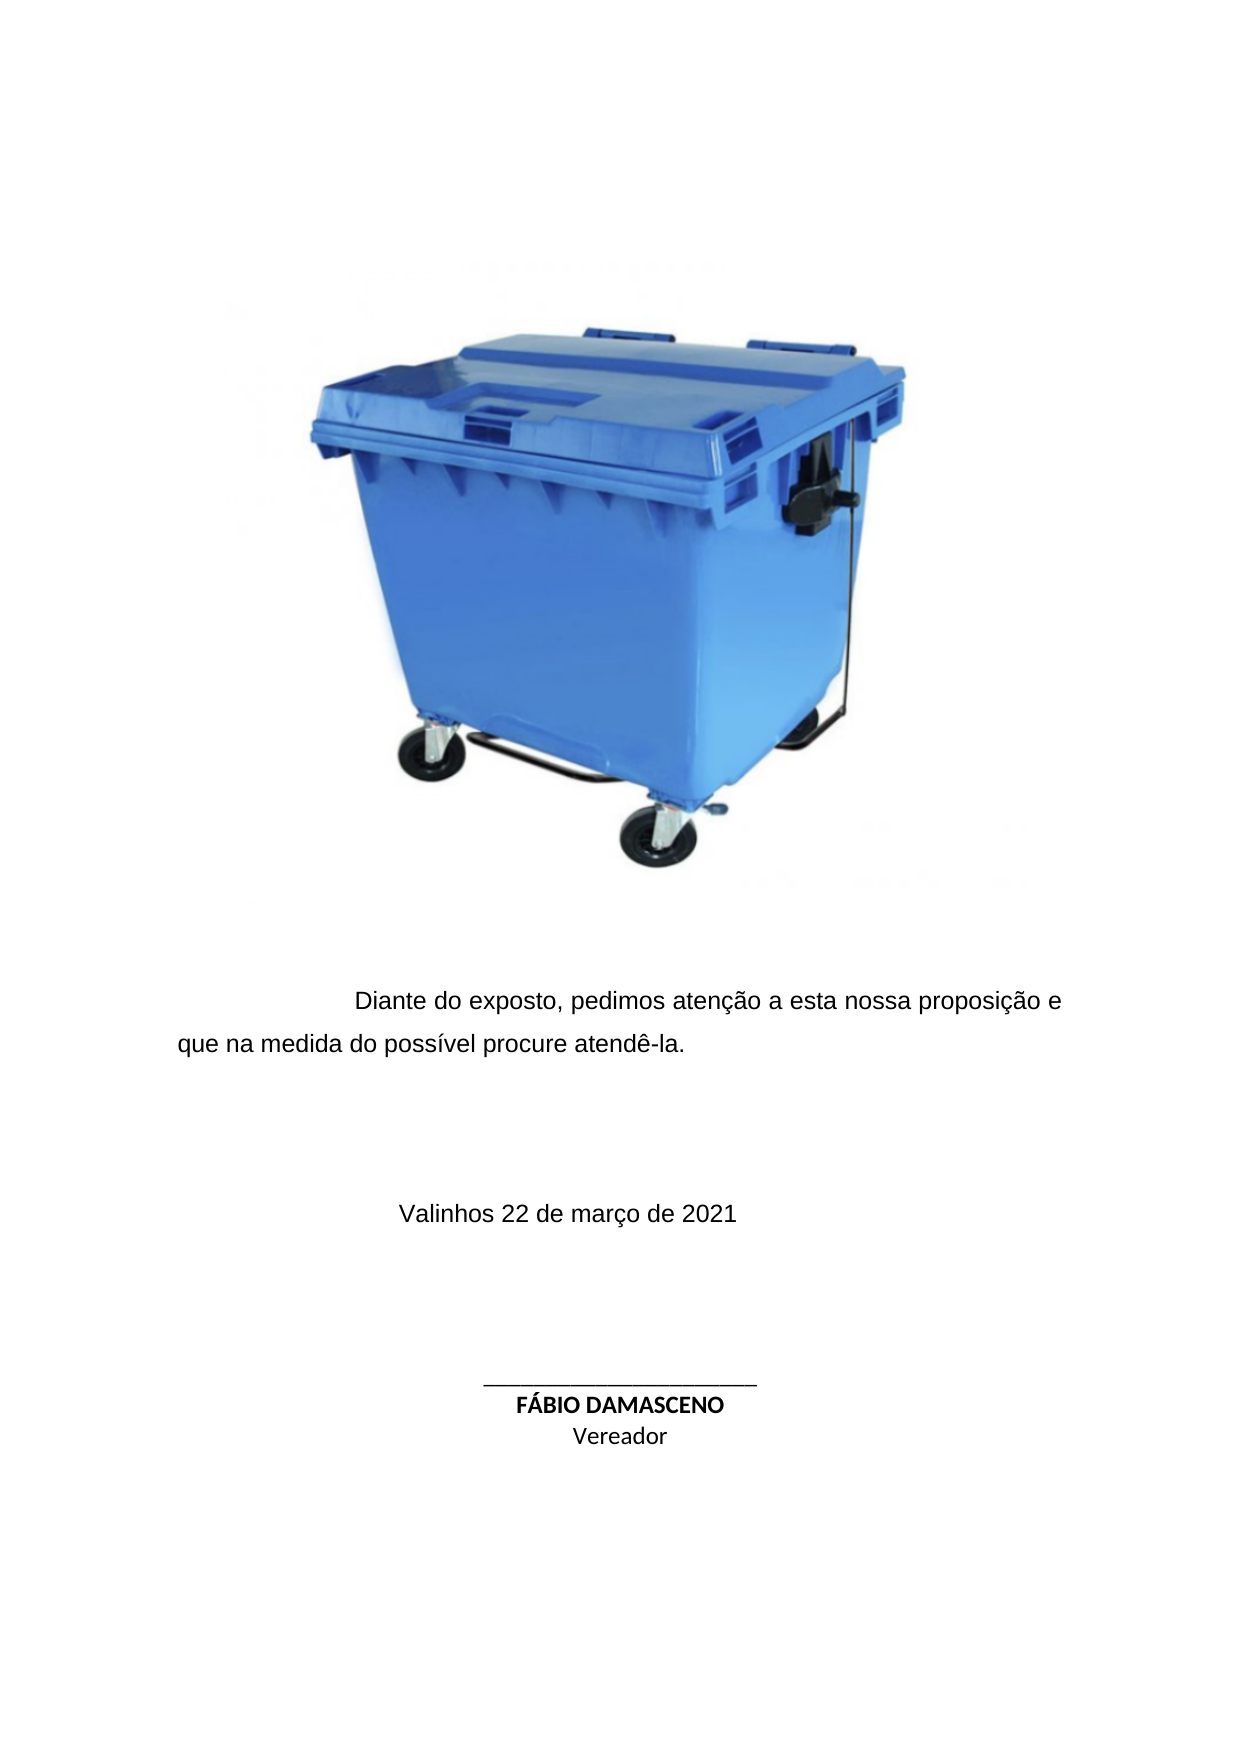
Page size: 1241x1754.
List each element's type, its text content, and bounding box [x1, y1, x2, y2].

picture [237, 274, 1015, 897]
text Valinhos 22 de março de 2021 [177, 1199, 1063, 1228]
text Diante do exposto, pedimos atenção a esta nossa proposição e que na medida do possível procure atendê-la. [177, 986, 1063, 1058]
text FÁBIO DAMASCENO [177, 1390, 1063, 1420]
text Vereador [177, 1420, 1063, 1451]
text ______________________ [177, 1359, 1063, 1390]
